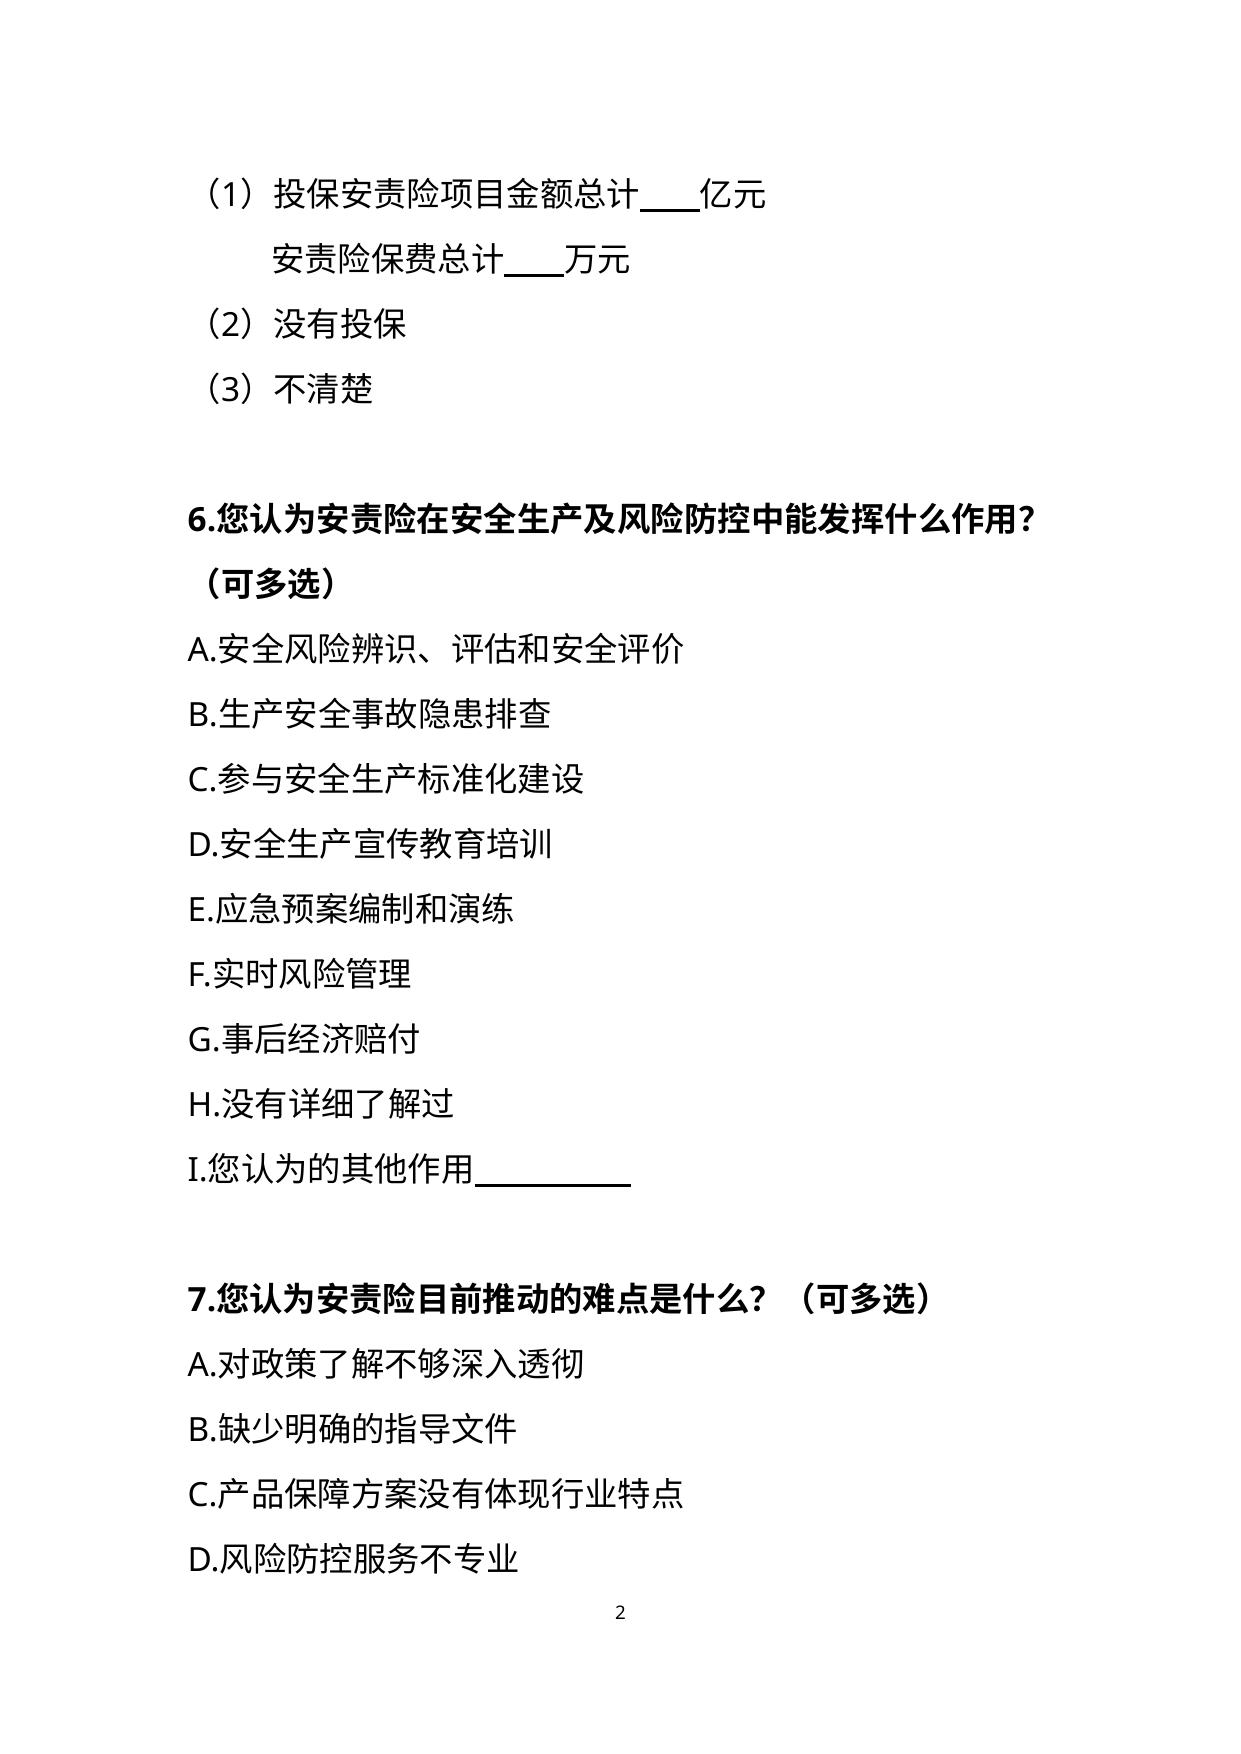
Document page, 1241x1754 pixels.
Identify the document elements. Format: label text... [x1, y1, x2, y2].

text I.您认为的其他作用 [187, 1135, 1053, 1200]
text E.应急预案编制和演练 [187, 875, 1053, 940]
text D.风险防控服务不专业 [187, 1525, 1053, 1590]
text 6.您认为安责险在安全生产及风险防控中能发挥什么作用？（可多选） [187, 485, 1053, 615]
text （1）投保安责险项目金额总计 亿元 [187, 160, 1053, 225]
text B.缺少明确的指导文件 [187, 1395, 1053, 1460]
text （3）不清楚 [187, 355, 1053, 420]
text A.对政策了解不够深入透彻 [187, 1330, 1053, 1395]
text C.参与安全生产标准化建设 [187, 745, 1053, 810]
text G.事后经济赔付 [187, 1005, 1053, 1070]
text H.没有详细了解过 [187, 1070, 1053, 1135]
text A.安全风险辨识、评估和安全评价 [187, 615, 1053, 680]
text B.生产安全事故隐患排查 [187, 680, 1053, 745]
text D.安全生产宣传教育培训 [187, 810, 1053, 875]
text F.实时风险管理 [187, 940, 1053, 1005]
text 安责险保费总计 万元 [187, 225, 1053, 290]
text 7.您认为安责险目前推动的难点是什么？（可多选） [187, 1265, 1053, 1330]
text C.产品保障方案没有体现行业特点 [187, 1460, 1053, 1525]
text （2）没有投保 [187, 290, 1053, 355]
